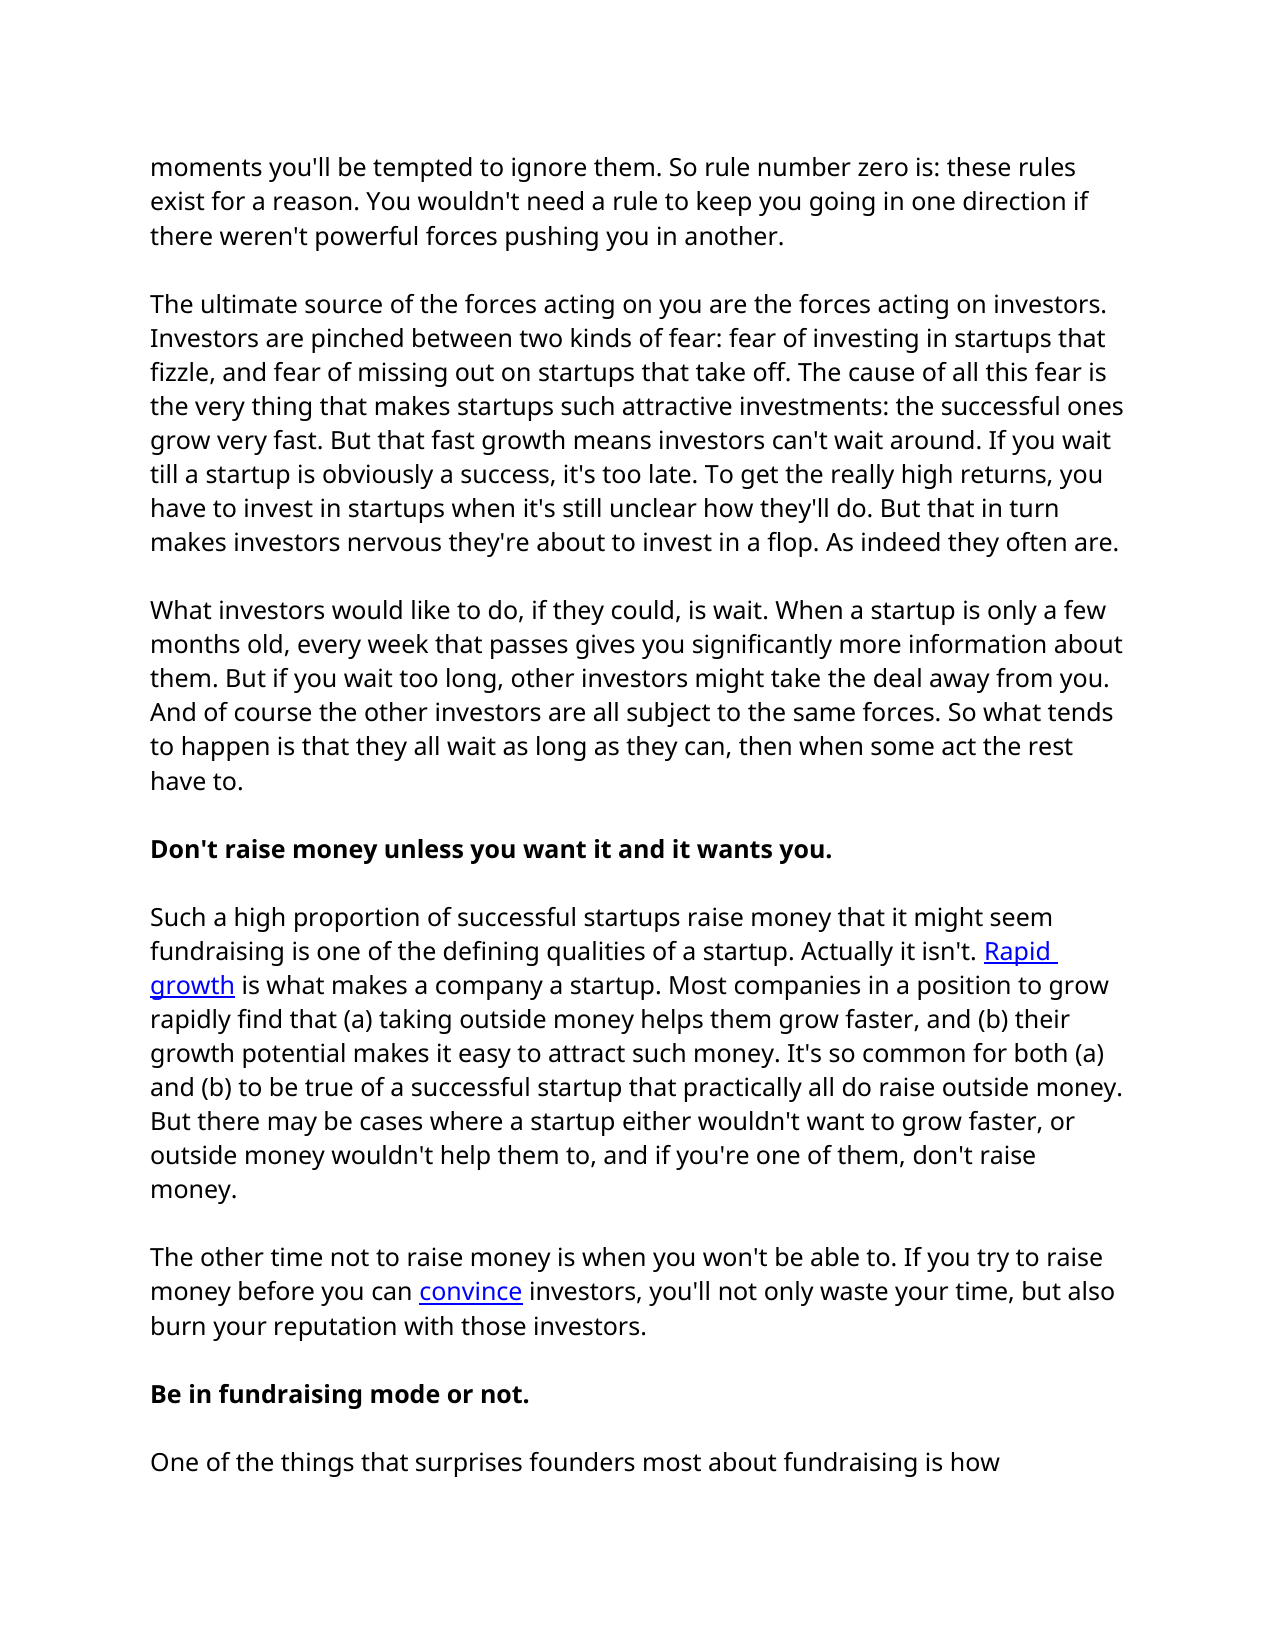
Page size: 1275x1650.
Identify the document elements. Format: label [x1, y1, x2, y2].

text [150, 150, 1125, 1478]
